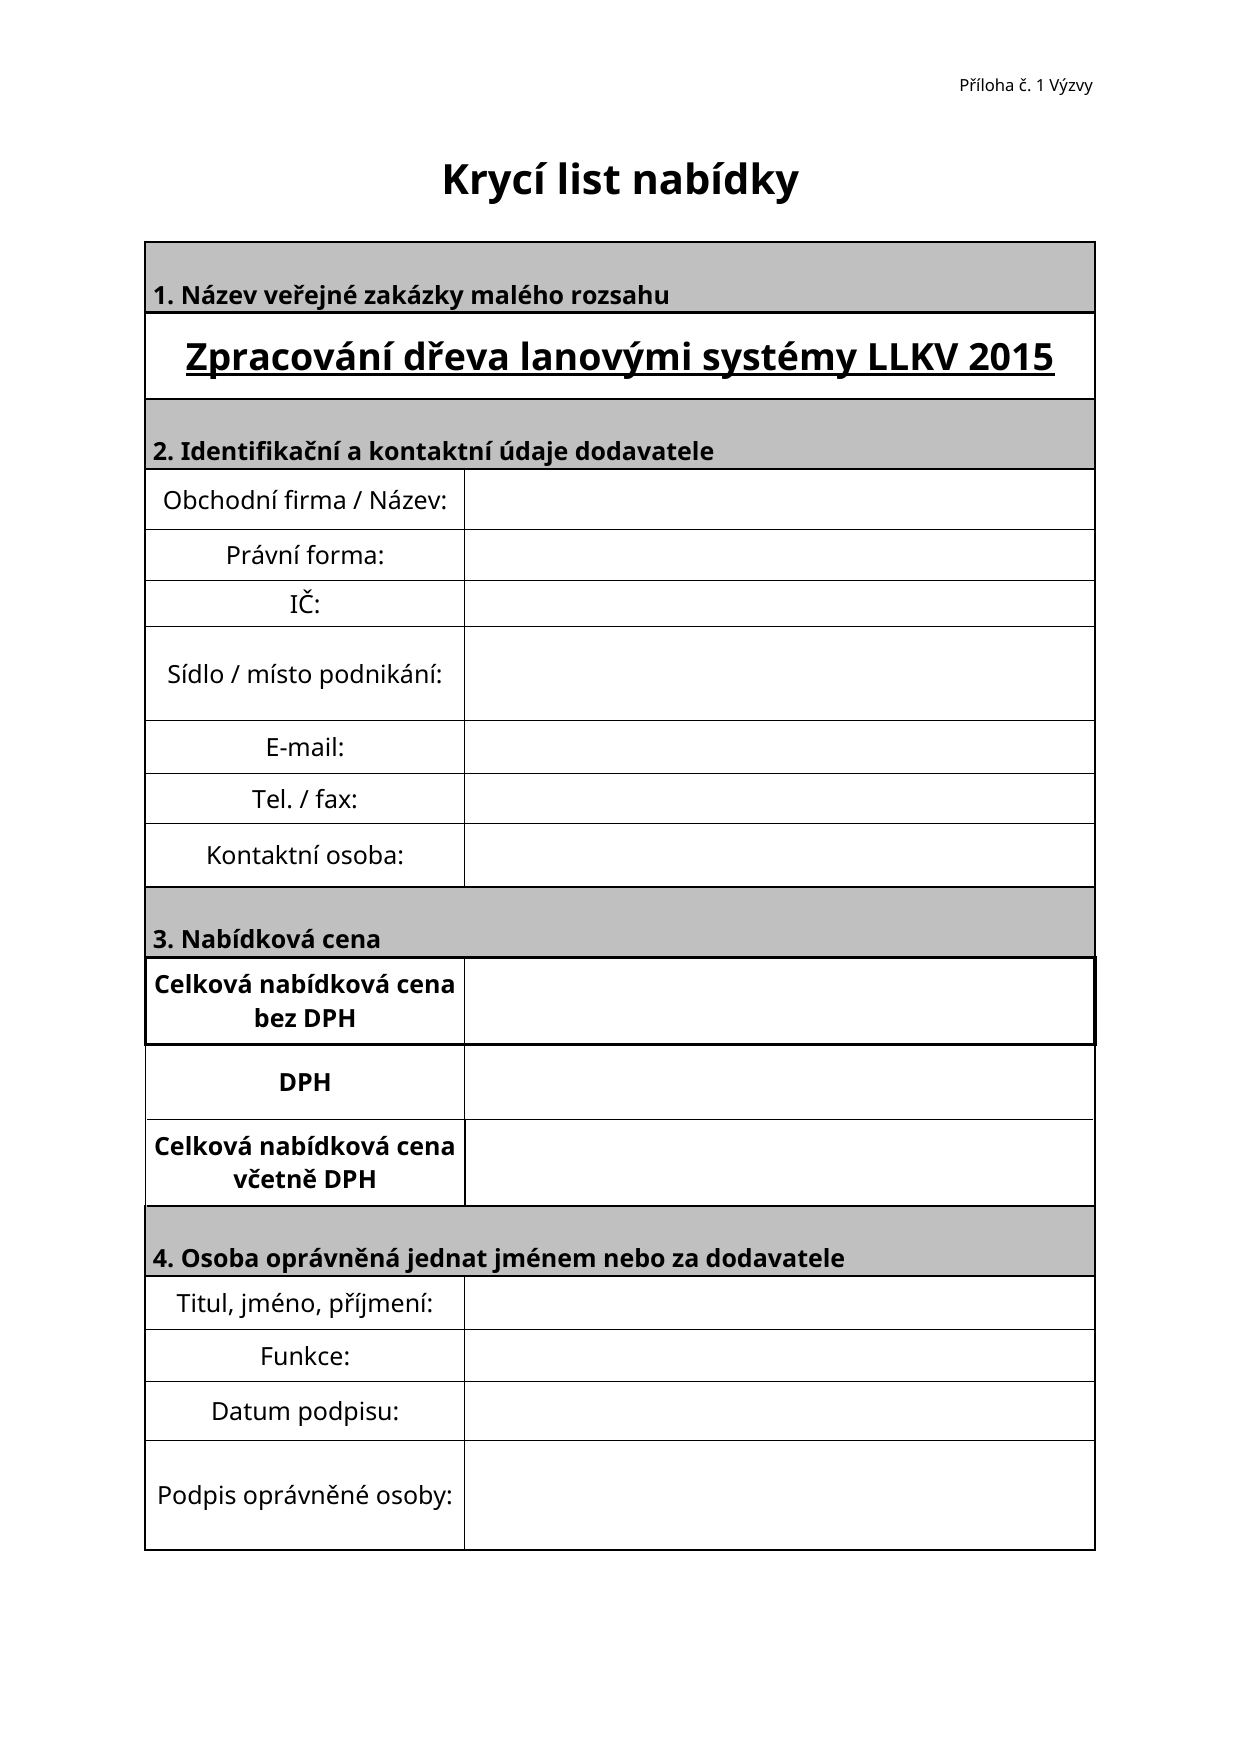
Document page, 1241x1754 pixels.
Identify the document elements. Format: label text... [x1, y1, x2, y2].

table_cell E-mail: [146, 721, 464, 773]
table_cell [465, 1382, 1094, 1440]
table_cell [465, 581, 1094, 626]
table_cell [465, 774, 1094, 823]
table_cell [465, 1330, 1094, 1381]
table_cell [465, 721, 1094, 773]
table_cell Sídlo / místo podnikání: [146, 627, 464, 720]
table_cell IČ: [146, 581, 464, 626]
table_cell Právní forma: [146, 530, 464, 579]
table_cell Podpis oprávněné osoby: [146, 1441, 464, 1549]
table_cell [465, 959, 1093, 1042]
table_cell [465, 824, 1094, 886]
table_cell Titul, jméno, příjmení: [146, 1277, 464, 1328]
table_cell [465, 1441, 1094, 1549]
table_cell Celková nabídková cena včetně DPH [146, 1120, 464, 1205]
table_cell [466, 1119, 1094, 1205]
table_cell Celková nabídková cena bez DPH [147, 959, 464, 1042]
table_cell Tel. / fax: [146, 774, 464, 823]
table_cell [465, 470, 1094, 529]
table_cell DPH [146, 1046, 464, 1118]
table_cell Obchodní firma / Název: [146, 470, 464, 529]
table_cell 3. Nabídková cena [146, 888, 1094, 956]
table_cell Zpracování dřeva lanovými systémy LLKV 2015 [146, 314, 1094, 398]
table_cell 2. Identifikační a kontaktní údaje dodavatele [146, 400, 1094, 468]
table_header 1. Název veřejné zakázky malého rozsahu [146, 243, 1094, 311]
text Krycí list nabídky [148, 150, 1093, 207]
table_cell [465, 530, 1094, 579]
table_cell [465, 1046, 1094, 1118]
table_cell Kontaktní osoba: [146, 824, 464, 886]
table_cell Datum podpisu: [146, 1382, 464, 1440]
table_cell 4. Osoba oprávněná jednat jménem nebo za dodavatele [146, 1206, 1094, 1275]
table_cell [465, 627, 1094, 720]
table_cell Funkce: [146, 1330, 464, 1381]
table_cell [465, 1277, 1094, 1328]
